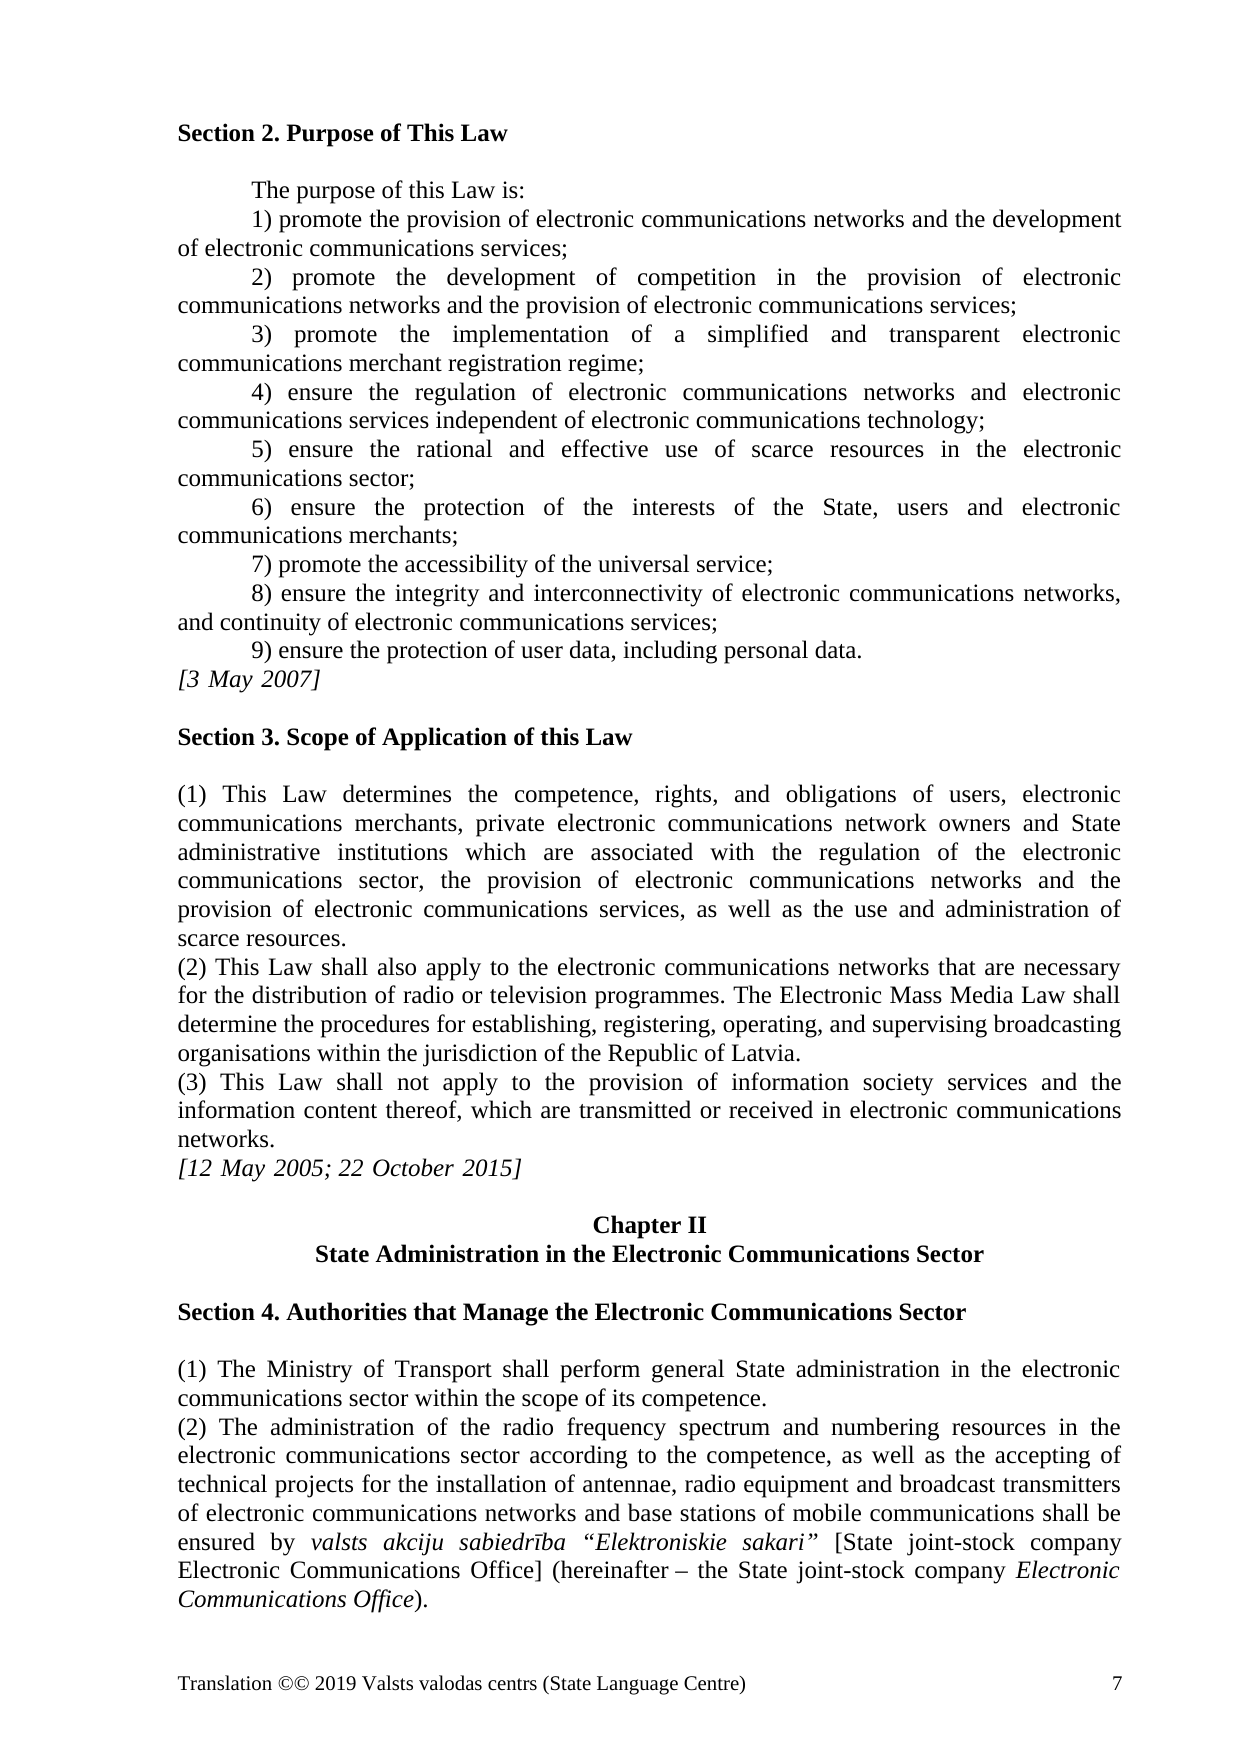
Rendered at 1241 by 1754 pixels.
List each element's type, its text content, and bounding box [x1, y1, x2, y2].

text 5) ensure the rational and effective use of scarce resources in the electronic communications sector; [177, 434, 1122, 492]
text 4) ensure the regulation of electronic communications networks and electronic communications services independent of electronic communications technology; [177, 377, 1122, 434]
text 8) ensure the integrity and interconnectivity of electronic communications networks, and continuity of electronic communications services; [177, 578, 1122, 636]
text Section 3. Scope of Application of this Law [177, 722, 1122, 751]
text 6) ensure the protection of the interests of the State, users and electronic communications merchants; [177, 492, 1122, 549]
text Chapter II [177, 1211, 1122, 1239]
text 1) promote the provision of electronic communications networks and the development of electronic communications services; [177, 204, 1122, 262]
text 9) ensure the protection of user data, including personal data. [177, 636, 1122, 664]
text Section 4. Authorities that Manage the Electronic Communications Sector [177, 1297, 1122, 1326]
text State Administration in the Electronic Communications Sector [177, 1239, 1122, 1268]
text 3) promote the implementation of a simplified and transparent electronic communications merchant registration regime; [177, 319, 1122, 377]
text (2) The administration of the radio frequency spectrum and numbering resources in the electronic communications sector according to the competence, as well as the accepting of technical projects for the installation of antennae, radio equipment and broadcast transmitters of electronic communications networks and base stations of mobile communications shall be ensured by valsts akciju sabiedrība “Elektroniskie sakari” [State joint-stock company Electronic Communications Office] (hereinafter – the State joint-stock company Electronic Communications Office). [177, 1412, 1122, 1613]
text (1) This Law determines the competence, rights, and obligations of users, electronic communications merchants, private electronic communications network owners and State administrative institutions which are associated with the regulation of the electronic communications sector, the provision of electronic communications networks and the provision of electronic communications services, as well as the use and administration of scarce resources. [177, 779, 1122, 952]
text (3) This Law shall not apply to the provision of information society services and the information content thereof, which are transmitted or received in electronic communications networks. [177, 1067, 1122, 1153]
text (2) This Law shall also apply to the electronic communications networks that are necessary for the distribution of radio or television programmes. The Electronic Mass Media Law shall determine the procedures for establishing, registering, operating, and supervising broadcasting organisations within the jurisdiction of the Republic of Latvia. [177, 952, 1122, 1067]
text (1) The Ministry of Transport shall perform general State administration in the electronic communications sector within the scope of its competence. [177, 1354, 1122, 1412]
text [3 May 2007] [177, 664, 1122, 693]
text The purpose of this Law is: [177, 176, 1122, 204]
text 7) promote the accessibility of the universal service; [177, 549, 1122, 578]
text 2) promote the development of competition in the provision of electronic communications networks and the provision of electronic communications services; [177, 262, 1122, 319]
text Section 2. Purpose of This Law [177, 118, 1122, 147]
text [12 May 2005; 22 October 2015] [177, 1153, 1122, 1182]
